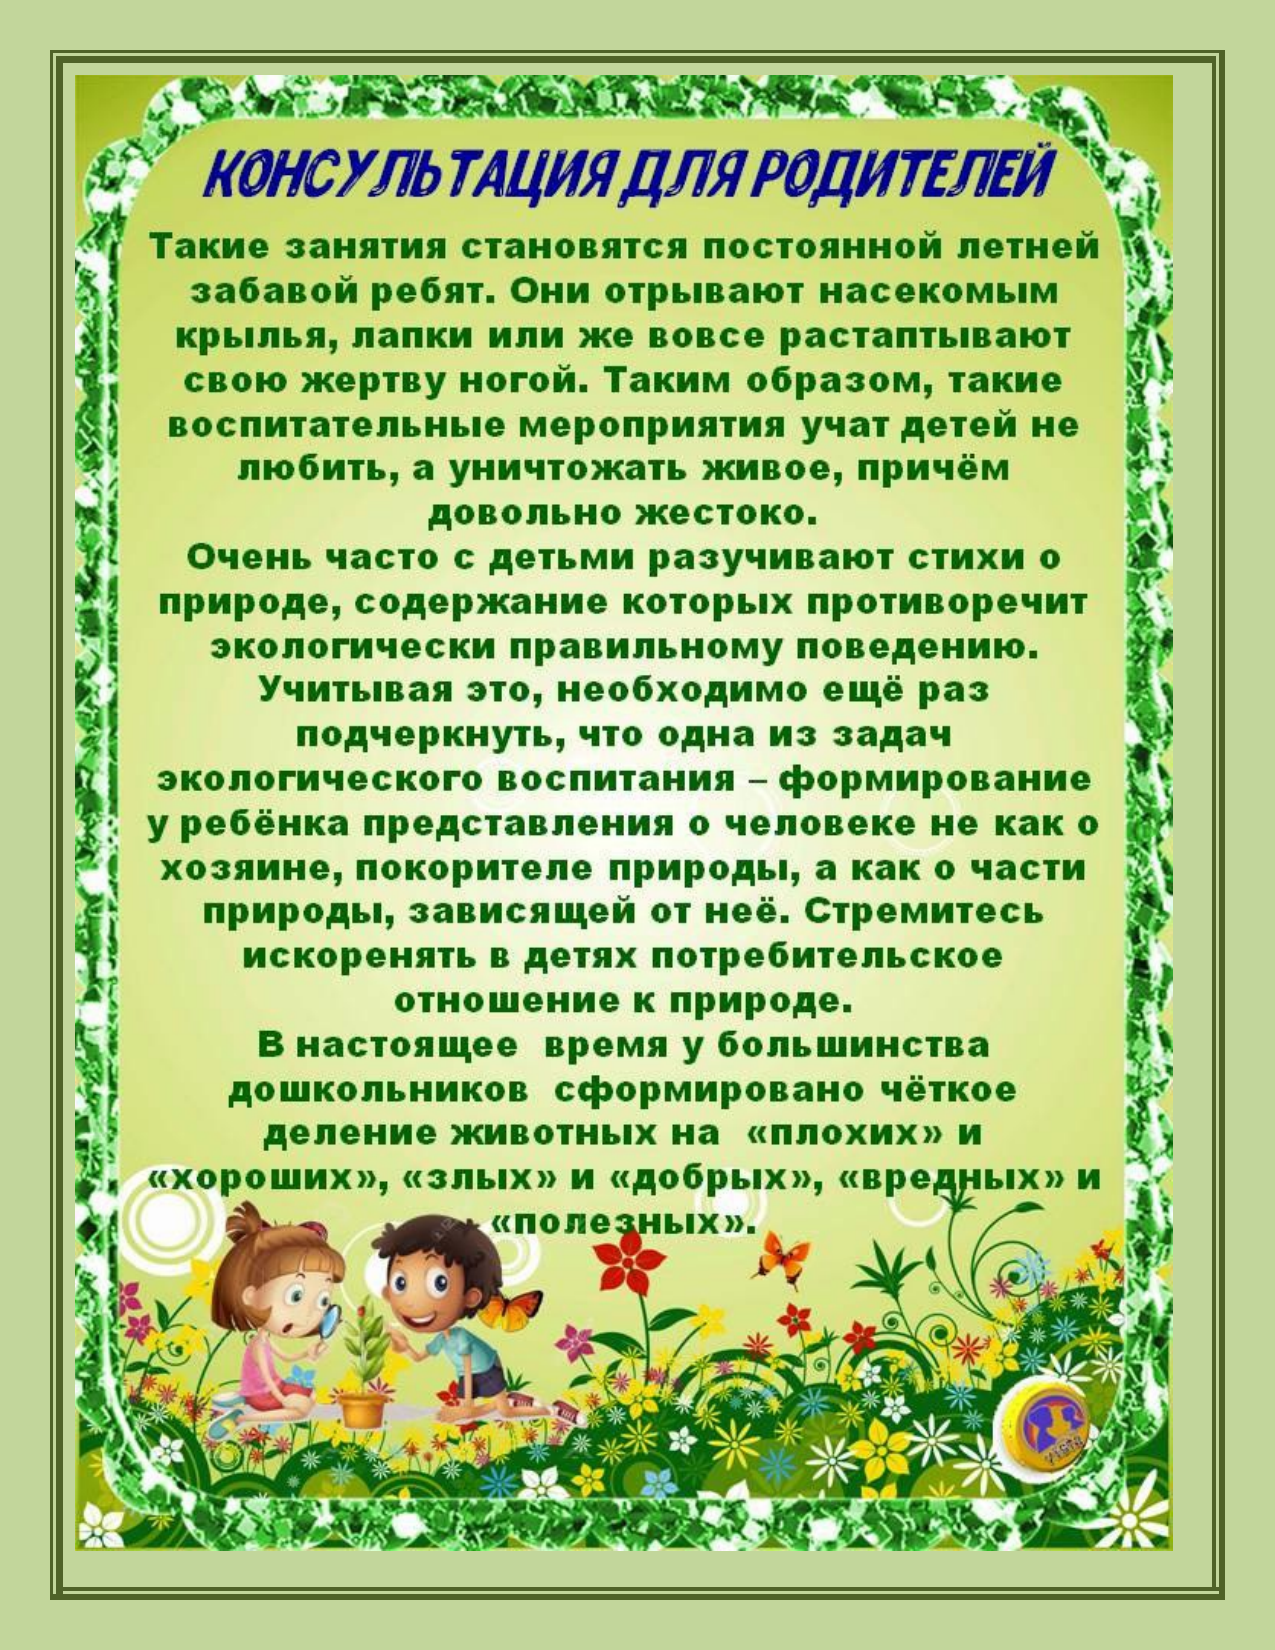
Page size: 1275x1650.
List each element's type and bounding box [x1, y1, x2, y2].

picture [75, 75, 1173, 1551]
